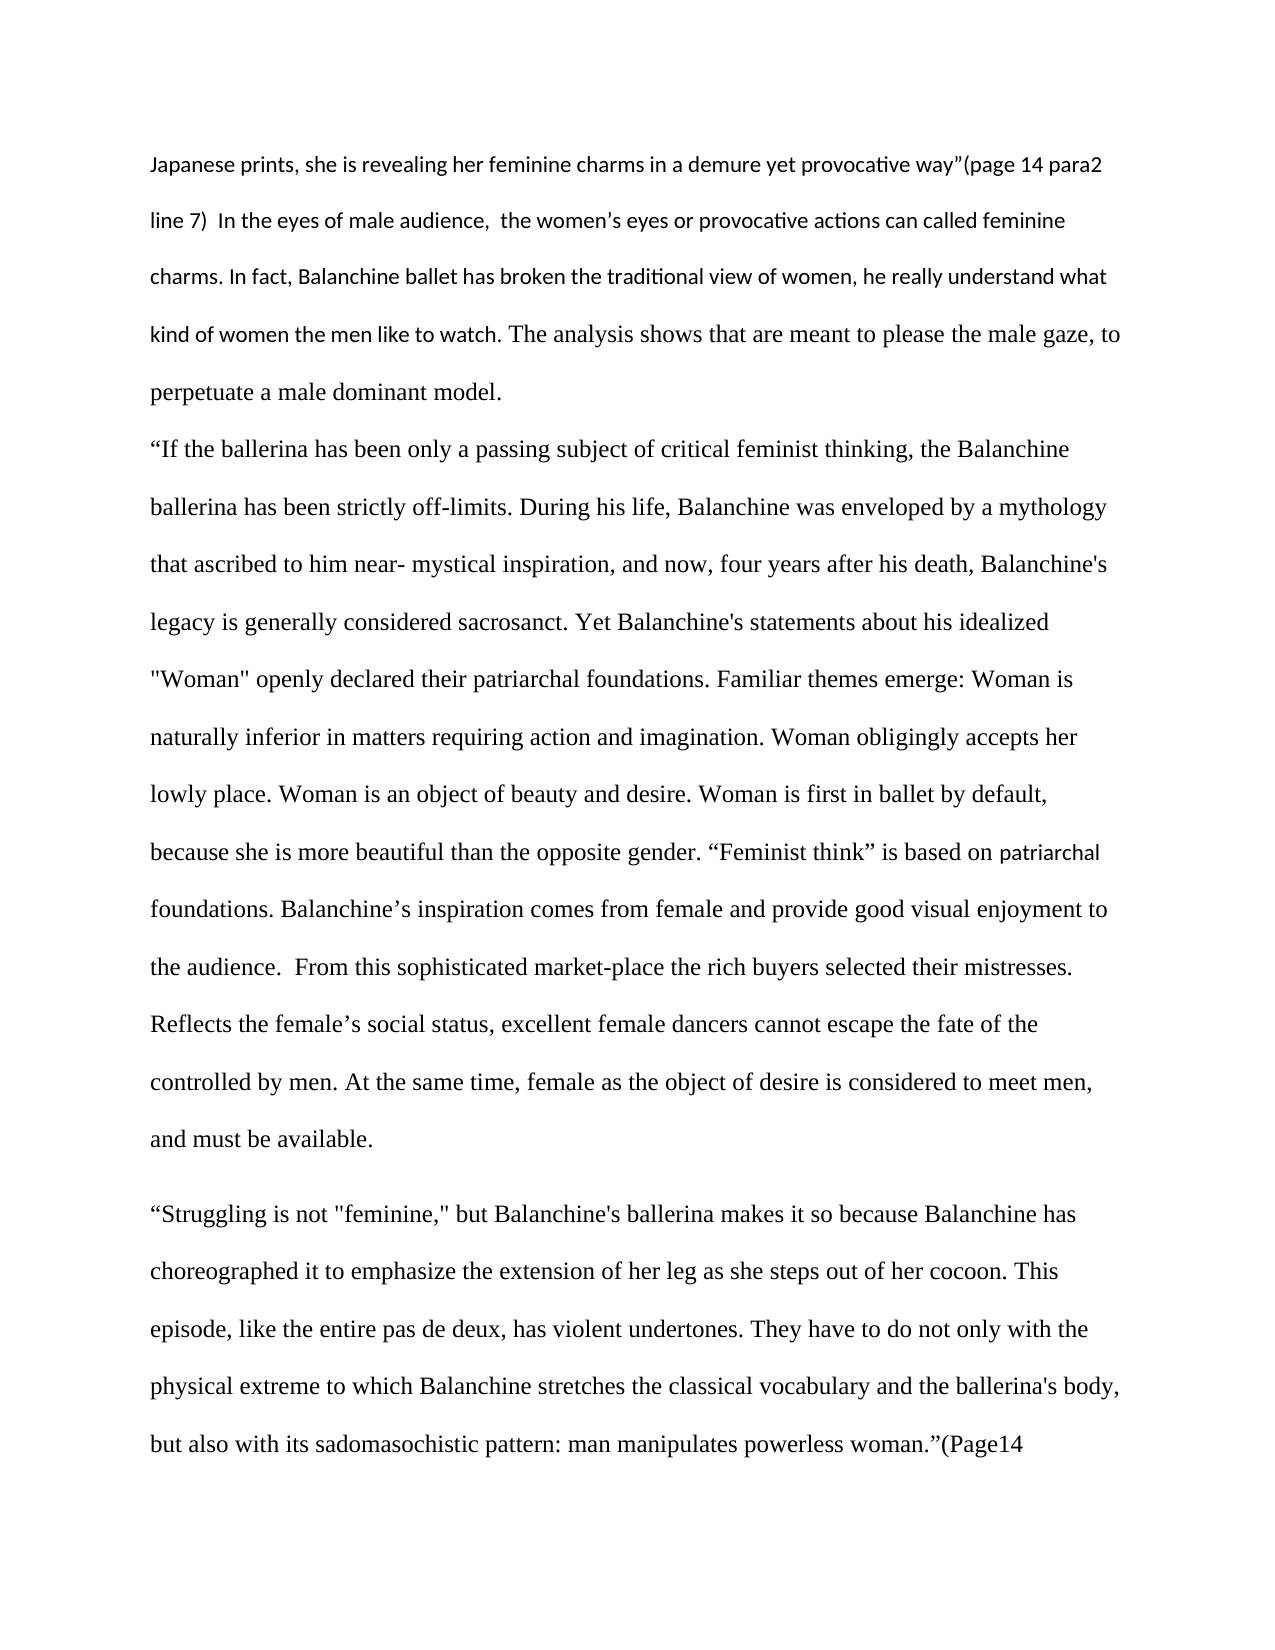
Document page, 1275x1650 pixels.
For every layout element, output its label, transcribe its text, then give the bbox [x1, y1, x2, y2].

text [150, 150, 1125, 405]
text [150, 1199, 1125, 1457]
text “If the ballerina has been only a passing subject of critical feminist thinking, the Balanchine ballerina has been strictly off-limits. During his life, Balanchine was enveloped by a mythology that ascribed to him near- mystical inspiration, and now, four years after his death, Balanchine's legacy is generally considered sacrosanct. Yet Balanchine's statements about his idealized "Woman" openly declared their patriarchal foundations. Familiar themes emerge: Woman is naturally inferior in matters requiring action and imagination. Woman obligingly accepts her lowly place. Woman is an object of beauty and desire. Woman is first in ballet by default, because she is more beautiful than the opposite gender. “Feminist think” is based on patriarchal foundations. Balanchine’s inspiration comes from female and provide good visual enjoyment to the audience. From this sophisticated market-place the rich buyers selected their mistresses. Reflects the female’s social status, excellent female dancers cannot escape the fate of the controlled by men. At the same time, female as the object of desire is considered to meet men, and must be available. [150, 434, 1125, 1153]
